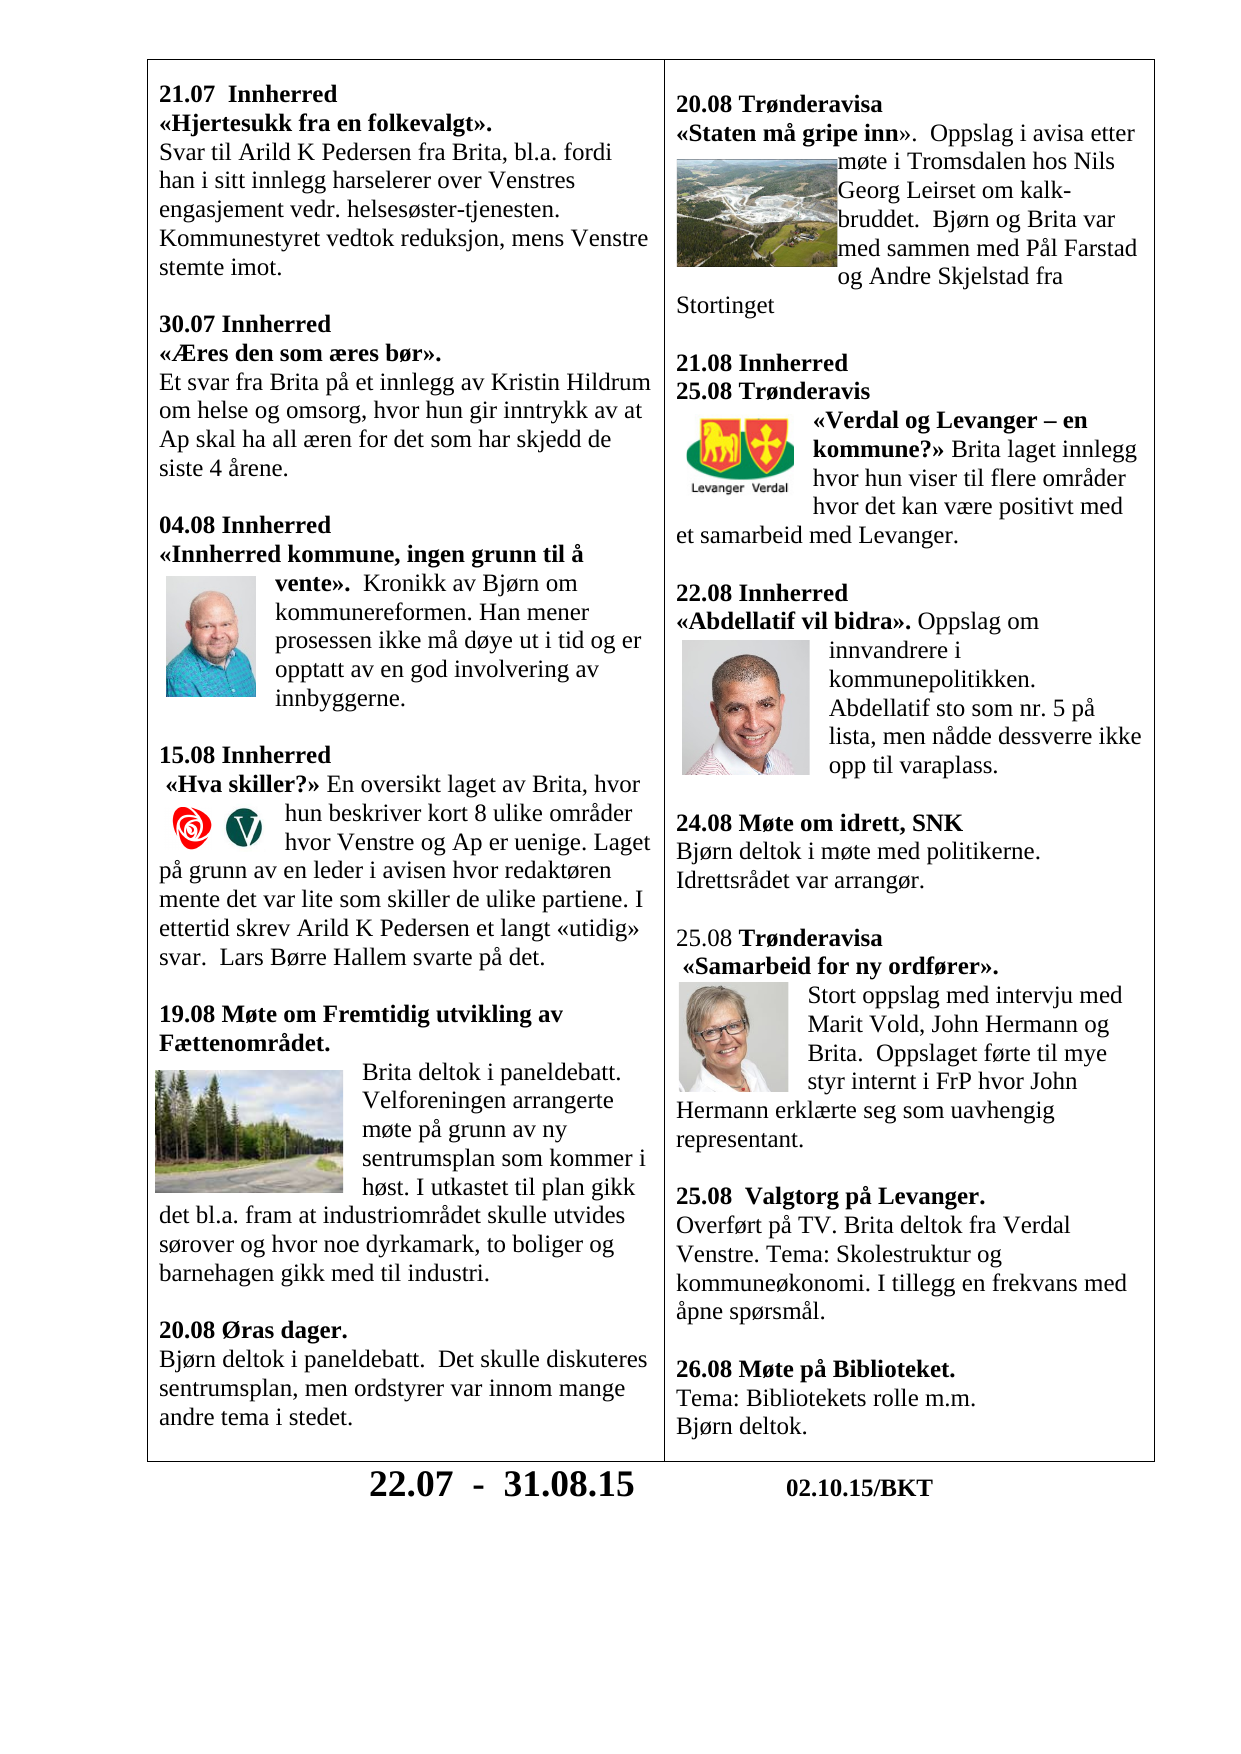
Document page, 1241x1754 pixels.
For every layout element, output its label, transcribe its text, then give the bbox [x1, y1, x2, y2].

picture [686, 414, 794, 500]
picture [163, 807, 213, 850]
text 22.07 - 31.08.15 02.10.15/BKT [148, 1462, 1092, 1505]
picture [682, 640, 810, 775]
picture [166, 576, 256, 697]
table_header 21.07 Innherred «Hjertesukk fra en folkevalgt». Svar til Arild K Pedersen fra Brita, bl.a. fordi han i sitt innlegg harselerer over Venstres engasjement vedr. helsesøster-tjenesten. Kommunestyret vedtok reduksjon, mens Venstre stemte imot. 30.07 Innherred «Æres den som æres bør». Et svar fra Brita på et innlegg av Kristin Hildrum om helse og omsorg, hvor hun gir inntrykk av at Ap skal ha all æren for det som har skjedd de siste 4 årene. 04.08 Innherred «Innherred kommune, ingen grunn til å vente». Kronikk av Bjørn om kommunereformen. Han mener prosessen ikke må døye ut i tid og er opptatt av en god involvering av innbyggerne. 15.08 Innherred «Hva skiller?» En oversikt laget av Brita, hvor hun beskriver kort 8 ulike områder hvor Venstre og Ap er uenige. Laget på grunn av en leder i avisen hvor redaktøren mente det var lite som skiller de ulike partiene. I ettertid skrev Arild K Pedersen et langt «utidig» svar. Lars Børre Hallem svarte på det. 19.08 Møte om Fremtidig utvikling av Fættenområdet. Brita deltok i paneldebatt. Velforeningen arrangerte møte på grunn av ny sentrumsplan som kommer i høst. I utkastet til plan gikk det bl.a. fram at industriområdet skulle utvides sørover og hvor noe dyrkamark, to boliger og barnehagen gikk med til industri. 20.08 Øras dager. Bjørn deltok i paneldebatt. Det skulle diskuteres sentrumsplan, men ordstyrer var innom mange andre tema i stedet. [148, 60, 664, 1461]
picture [676, 159, 838, 267]
picture [678, 982, 789, 1092]
picture [155, 1070, 344, 1193]
table_header 20.08 Trønderavisa «Staten må gripe inn». Oppslag i avisa etter møte i Tromsdalen hos Nils Georg Leirset om kalk-bruddet. Bjørn og Brita var med sammen med Pål Farstad og Andre Skjelstad fra Stortinget 21.08 Innherred 25.08 Trønderavis «Verdal og Levanger – en kommune?» Brita laget innlegg hvor hun viser til flere områder hvor det kan være positivt med et samarbeid med Levanger. 22.08 Innherred «Abdellatif vil bidra». Oppslag om innvandrere i kommunepolitikken. Abdellatif sto som nr. 5 på lista, men nådde dessverre ikke opp til varaplass. 24.08 Møte om idrett, SNK Bjørn deltok i møte med politikerne. Idrettsrådet var arrangør. 25.08 Trønderavisa «Samarbeid for ny ordfører». Stort oppslag med intervju med Marit Vold, John Hermann og Brita. Oppslaget førte til mye styr internt i FrP hvor John Hermann erklærte seg som uavhengig representant. 25.08 Valgtorg på Levanger. Overført på TV. Brita deltok fra Verdal Venstre. Tema: Skolestruktur og kommuneøkonomi. I tillegg en frekvans med åpne spørsmål. 26.08 Møte på Biblioteket. Tema: Bibliotekets rolle m.m. Bjørn deltok. [665, 60, 1154, 1461]
picture [219, 803, 266, 852]
